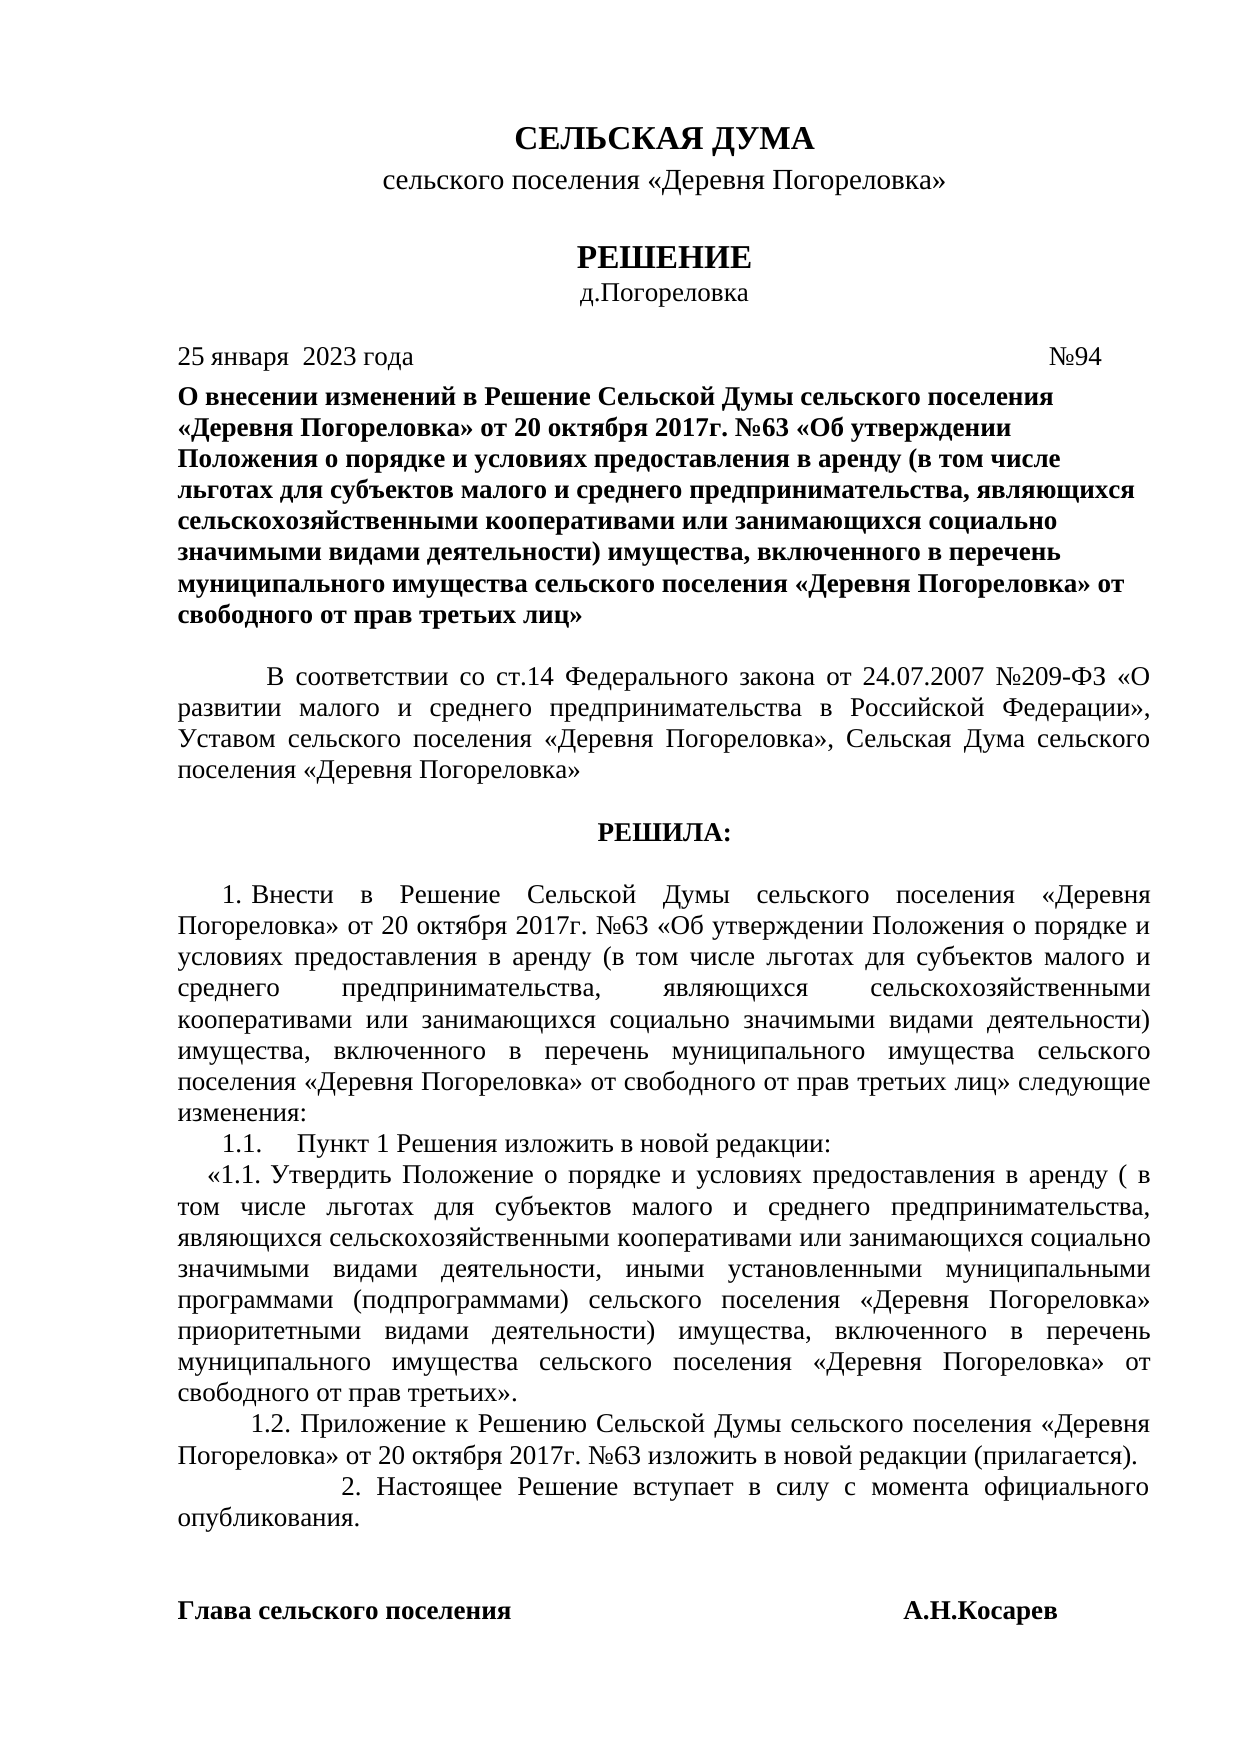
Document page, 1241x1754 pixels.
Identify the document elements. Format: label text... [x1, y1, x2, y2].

text д.Погореловка [177, 276, 1152, 307]
text сельского поселения «Деревня Погореловка» [177, 162, 1152, 196]
list Внести в Решение Сельской Думы сельского поселения «Деревня Погореловка» от 20 октября 2017г. №63 «Об утверждении Положения о порядке и условиях предоставления в аренду (в том числе льготах для субъектов малого и среднего предпринимательства, являющихся сельскохозяйственными кооперативами или занимающихся социально значимыми видами деятельности) имущества, включенного в перечень муниципального имущества сельского поселения «Деревня Погореловка» от свободного от прав третьих лиц» следующие изменения: [177, 878, 1152, 1127]
text СЕЛЬСКАЯ ДУМА [177, 118, 1152, 156]
text РЕШЕНИЕ [177, 236, 1152, 276]
text РЕШИЛА: [177, 816, 1152, 847]
text «1.1. Утвердить Положение о порядке и условиях предоставления в аренду ( в том числе льготах для субъектов малого и среднего предпринимательства, являющихся сельскохозяйственными кооперативами или занимающихся социально значимыми видами деятельности, иными установленными муниципальными программами (подпрограммами) сельского поселения «Деревня Погореловка» приоритетными видами деятельности) имущества, включенного в перечень муниципального имущества сельского поселения «Деревня Погореловка» от свободного от прав третьих». [177, 1158, 1152, 1408]
text 2. Настоящее Решение вступает в силу с момента официального опубликования. [133, 1470, 1152, 1532]
list Пункт 1 Решения изложить в новой редакции: [222, 1127, 1152, 1158]
text 1.2. Приложение к Решению Сельской Думы сельского поселения «Деревня Погореловка» от 20 октября 2017г. №63 изложить в новой редакции (прилагается). [177, 1408, 1152, 1470]
text В соответствии со ст.14 Федерального закона от 24.07.2007 №209-ФЗ «О развитии малого и среднего предпринимательства в Российской Федерации», Уставом сельского поселения «Деревня Погореловка», Сельская Дума сельского поселения «Деревня Погореловка» [177, 660, 1152, 785]
text Глава сельского поселения А.Н.Косарев [177, 1594, 1152, 1626]
text О внесении изменений в Решение Сельской Думы сельского поселения «Деревня Погореловка» от 20 октября 2017г. №63 «Об утверждении Положения о порядке и условиях предоставления в аренду (в том числе льготах для субъектов малого и среднего предпринимательства, являющихся сельскохозяйственными кооперативами или занимающихся социально значимыми видами деятельности) имущества, включенного в перечень муниципального имущества сельского поселения «Деревня Погореловка» от свободного от прав третьих лиц» [177, 380, 1152, 629]
text 25 января 2023 года №94 [177, 307, 1152, 380]
